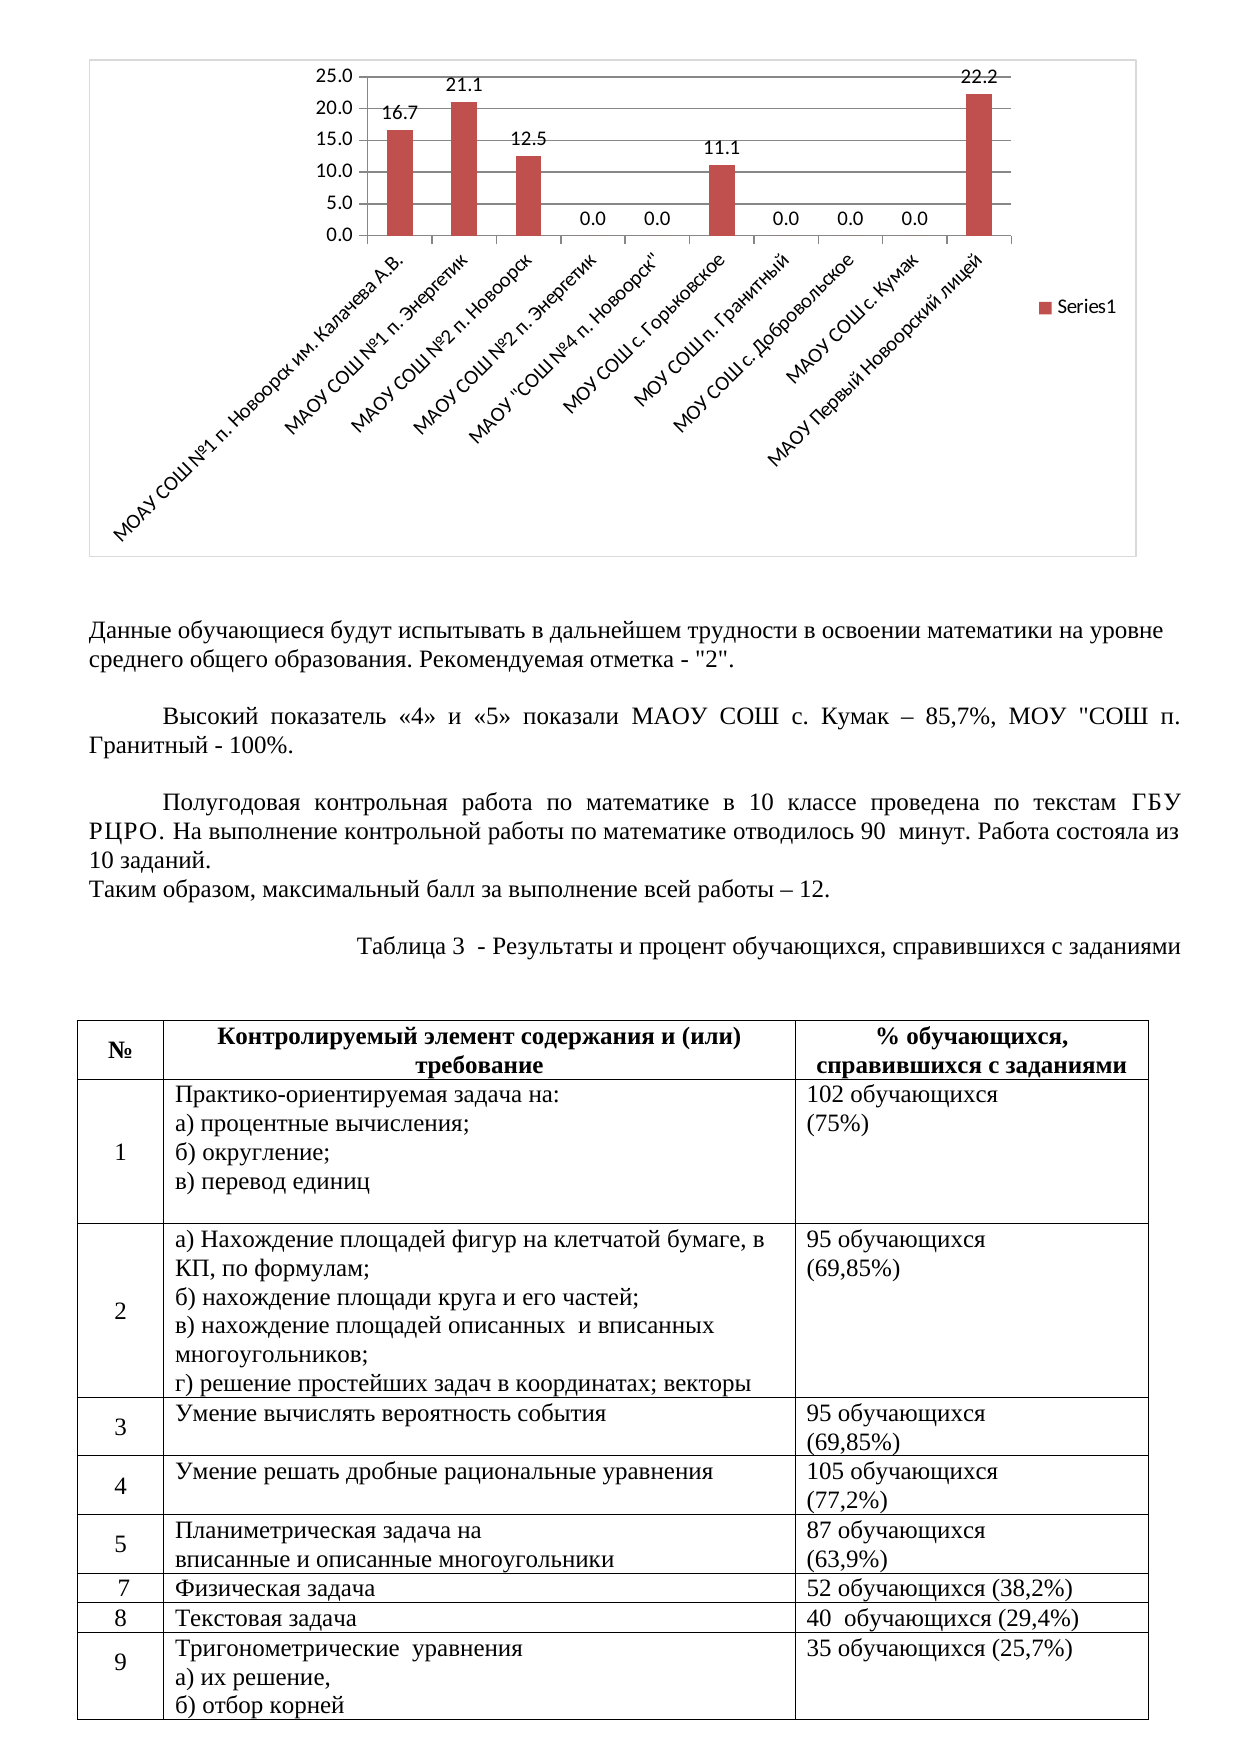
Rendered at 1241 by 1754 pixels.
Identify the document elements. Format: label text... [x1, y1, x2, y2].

table_cell Тригонометрические уравнения а) их решение, б) отбор корней [164, 1633, 795, 1719]
table_cell 35 обучающихся (25,7%) [796, 1633, 1148, 1719]
table_cell а) Нахождение площадей фигур на клетчатой бумаге, в КП, по формулам; б) нахождение площади круга и его частей; в) нахождение площадей описанных и вписанных многоугольников; г) решение простейших задач в координатах; векторы [164, 1224, 795, 1397]
table_cell 87 обучающихся (63,9%) [796, 1515, 1148, 1572]
table_cell Умение вычислять вероятность события [164, 1398, 795, 1455]
text Высокий показатель «4» и «5» показали МАОУ СОШ с. Кумак – 85,7%, МОУ "СОШ п. Гранитный - 100%. [89, 701, 1181, 759]
text Полугодовая контрольная работа по математике в 10 классе проведена по текстам ГБУ РЦРО. На выполнение контрольной работы по математике отводилось 90 минут. Работа состояла из 10 заданий. [89, 787, 1181, 874]
table_header % обучающихся, справившихся с заданиями [796, 1021, 1148, 1078]
table_cell Практико-ориентируемая задача на: а) процентные вычисления; б) округление; в) перевод единиц [164, 1080, 795, 1223]
table_cell 5 [78, 1515, 163, 1572]
table_cell 2 [78, 1224, 163, 1397]
table_cell 95 обучающихся (69,85%) [796, 1398, 1148, 1455]
table_cell 40 обучающихся (29,4%) [796, 1603, 1148, 1632]
table_cell Планиметрическая задача на вписанные и описанные многоугольники [164, 1515, 795, 1572]
text Таким образом, максимальный балл за выполнение всей работы – 12. [89, 874, 1181, 902]
table_header № [78, 1021, 163, 1078]
table_cell Текстовая задача [164, 1603, 795, 1632]
text Таблица 3 - Результаты и процент обучающихся, справившихся с заданиями [99, 931, 1181, 960]
table_cell 102 обучающихся (75%) [796, 1080, 1148, 1223]
table_cell 52 обучающихся (38,2%) [796, 1574, 1148, 1602]
table_cell 95 обучающихся (69,85%) [796, 1224, 1148, 1397]
table_cell 8 [78, 1603, 163, 1632]
table_header Контролируемый элемент содержания и (или) требование [164, 1021, 795, 1078]
table_cell 9 [78, 1633, 163, 1719]
table_cell Умение решать дробные рациональные уравнения [164, 1456, 795, 1514]
table_cell 4 [78, 1456, 163, 1514]
table_cell Физическая задача [164, 1574, 795, 1602]
table_cell 7 [78, 1574, 163, 1602]
text Данные обучающиеся будут испытывать в дальнейшем трудности в освоении математики на уровне среднего общего образования. Рекомендуемая отметка - "2". [89, 615, 1181, 672]
table_cell 105 обучающихся (77,2%) [796, 1456, 1148, 1514]
table_cell 3 [78, 1398, 163, 1455]
table_cell 1 [78, 1080, 163, 1223]
